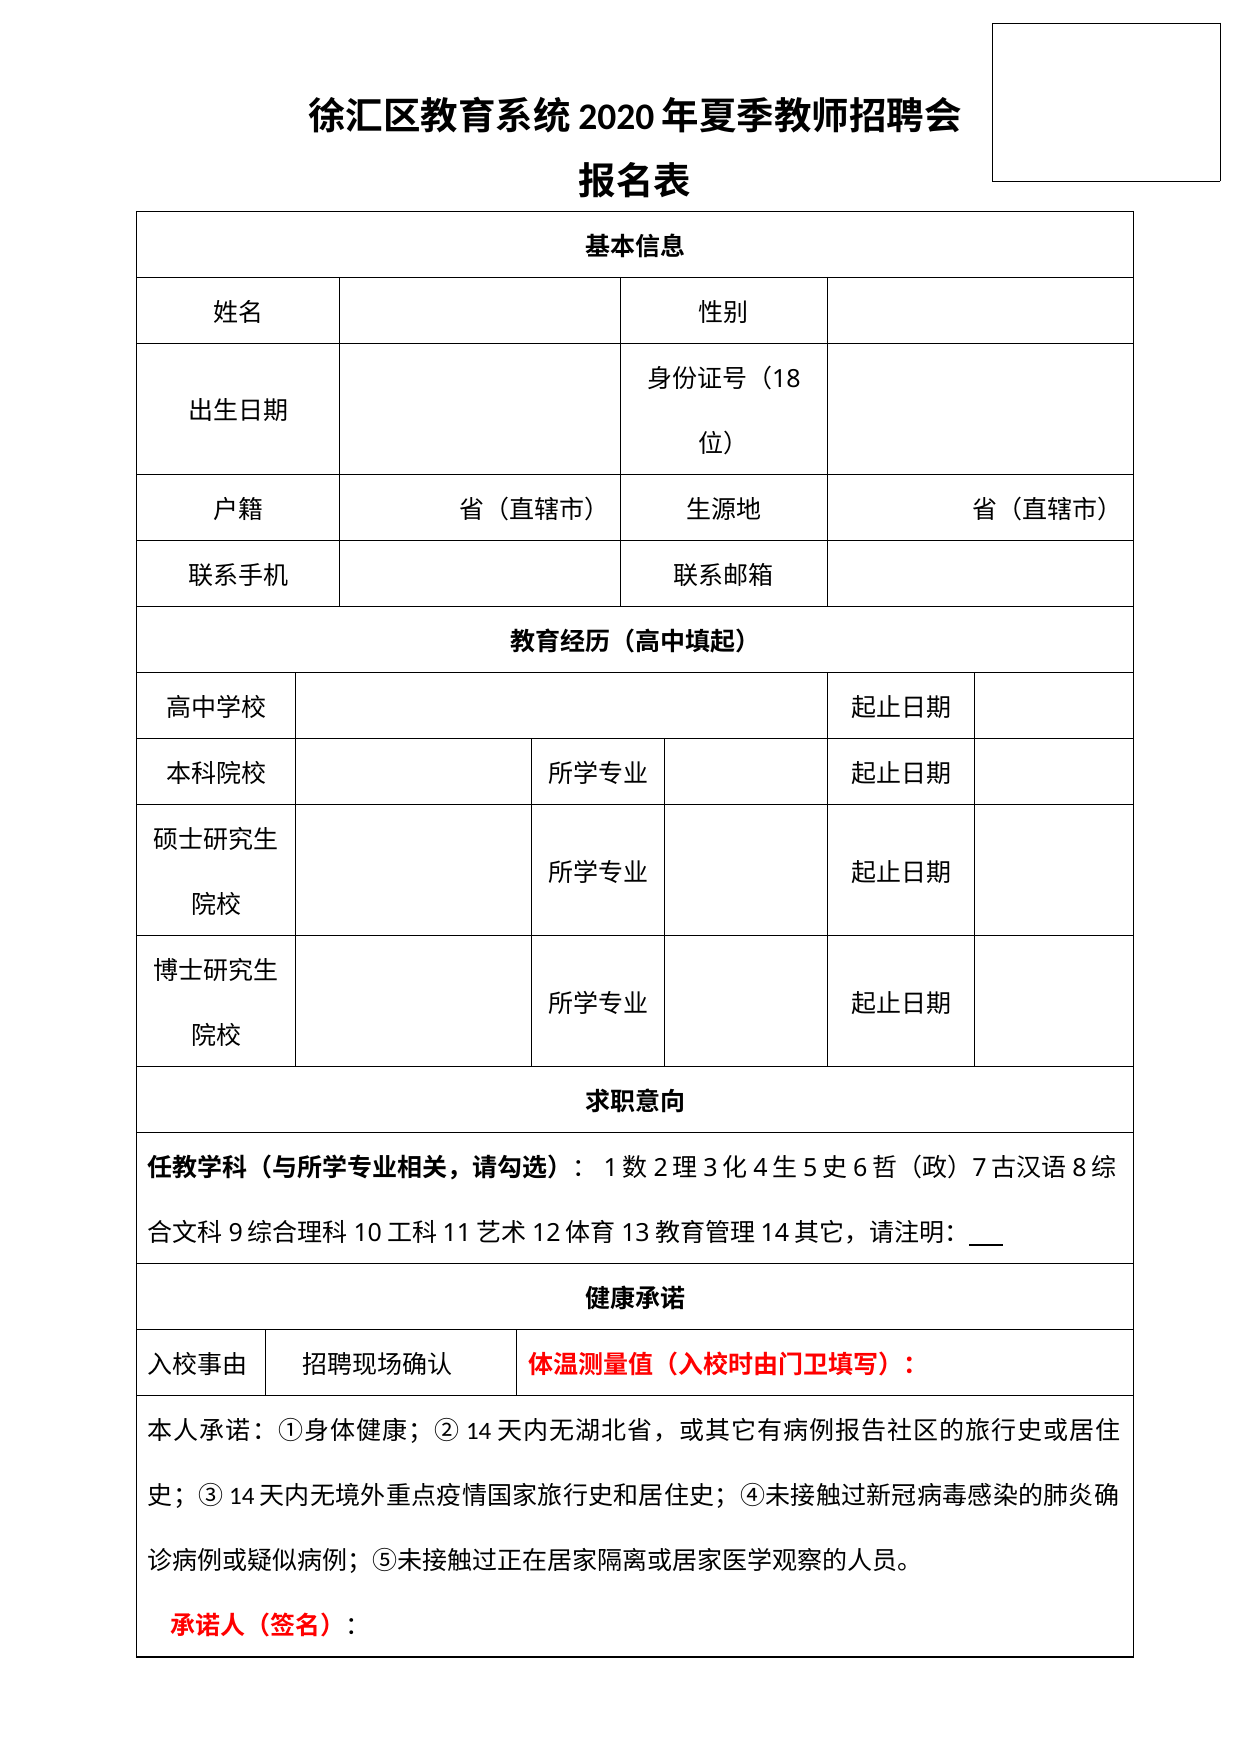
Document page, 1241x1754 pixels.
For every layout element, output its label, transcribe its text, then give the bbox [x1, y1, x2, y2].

table_cell 起止日期 [828, 936, 974, 1066]
table_cell [975, 673, 1133, 738]
table_cell 高中学校 [137, 673, 295, 738]
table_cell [137, 1396, 1133, 1656]
table_cell 户籍 [137, 475, 339, 540]
table_cell 所学专业 [532, 739, 664, 804]
table_header 基本信息 [137, 212, 1133, 277]
table_cell [828, 541, 1133, 606]
table_cell [340, 278, 620, 343]
table_cell [296, 936, 531, 1066]
table_cell 性别 [621, 278, 827, 343]
table_cell [975, 936, 1133, 1066]
table_cell 省（直辖市） [828, 475, 1133, 540]
table_cell [665, 936, 827, 1066]
table_cell [296, 805, 531, 935]
table_cell 招聘现场确认 [266, 1330, 516, 1395]
table_cell 起止日期 [828, 673, 974, 738]
table_cell 姓名 [137, 278, 339, 343]
text 报名表 [148, 146, 1122, 211]
table_cell [296, 739, 531, 804]
table_cell 起止日期 [828, 739, 974, 804]
table_cell [340, 541, 620, 606]
table_cell [296, 673, 827, 738]
table_cell 联系邮箱 [621, 541, 827, 606]
table_cell [975, 805, 1133, 935]
table_cell [828, 344, 1133, 474]
table_cell [828, 278, 1133, 343]
table_cell 身份证号（18位） [621, 344, 827, 474]
table_cell 起止日期 [828, 805, 974, 935]
table_cell 任教学科（与所学专业相关，请勾选）： 1数 2理 3化 4生 5史 6哲（政）7古汉语 8综合文科 9综合理科 10工科 11艺术 12体育 13教育管理 14其它，请注明： [137, 1133, 1133, 1263]
table_cell [665, 805, 827, 935]
table_cell 求职意向 [137, 1067, 1133, 1132]
table_cell 教育经历（高中填起） [137, 607, 1133, 672]
table_cell 本科院校 [137, 739, 295, 804]
table_cell 所学专业 [532, 936, 664, 1066]
table_cell 生源地 [621, 475, 827, 540]
table_cell 出生日期 [137, 344, 339, 474]
table_cell [975, 739, 1133, 804]
table_cell 省（直辖市） [340, 475, 620, 540]
table_cell 硕士研究生院校 [137, 805, 295, 935]
table_cell 所学专业 [532, 805, 664, 935]
table_cell 体温测量值（入校时由门卫填写）： [517, 1330, 1133, 1395]
table_cell 博士研究生院校 [137, 936, 295, 1066]
table_cell [340, 344, 620, 474]
table_cell 入校事由 [137, 1330, 265, 1395]
text 徐汇区教育系统2020年夏季教师招聘会 [148, 81, 992, 146]
table_cell [665, 739, 827, 804]
table_cell 健康承诺 [137, 1264, 1133, 1329]
table_cell 联系手机 [137, 541, 339, 606]
